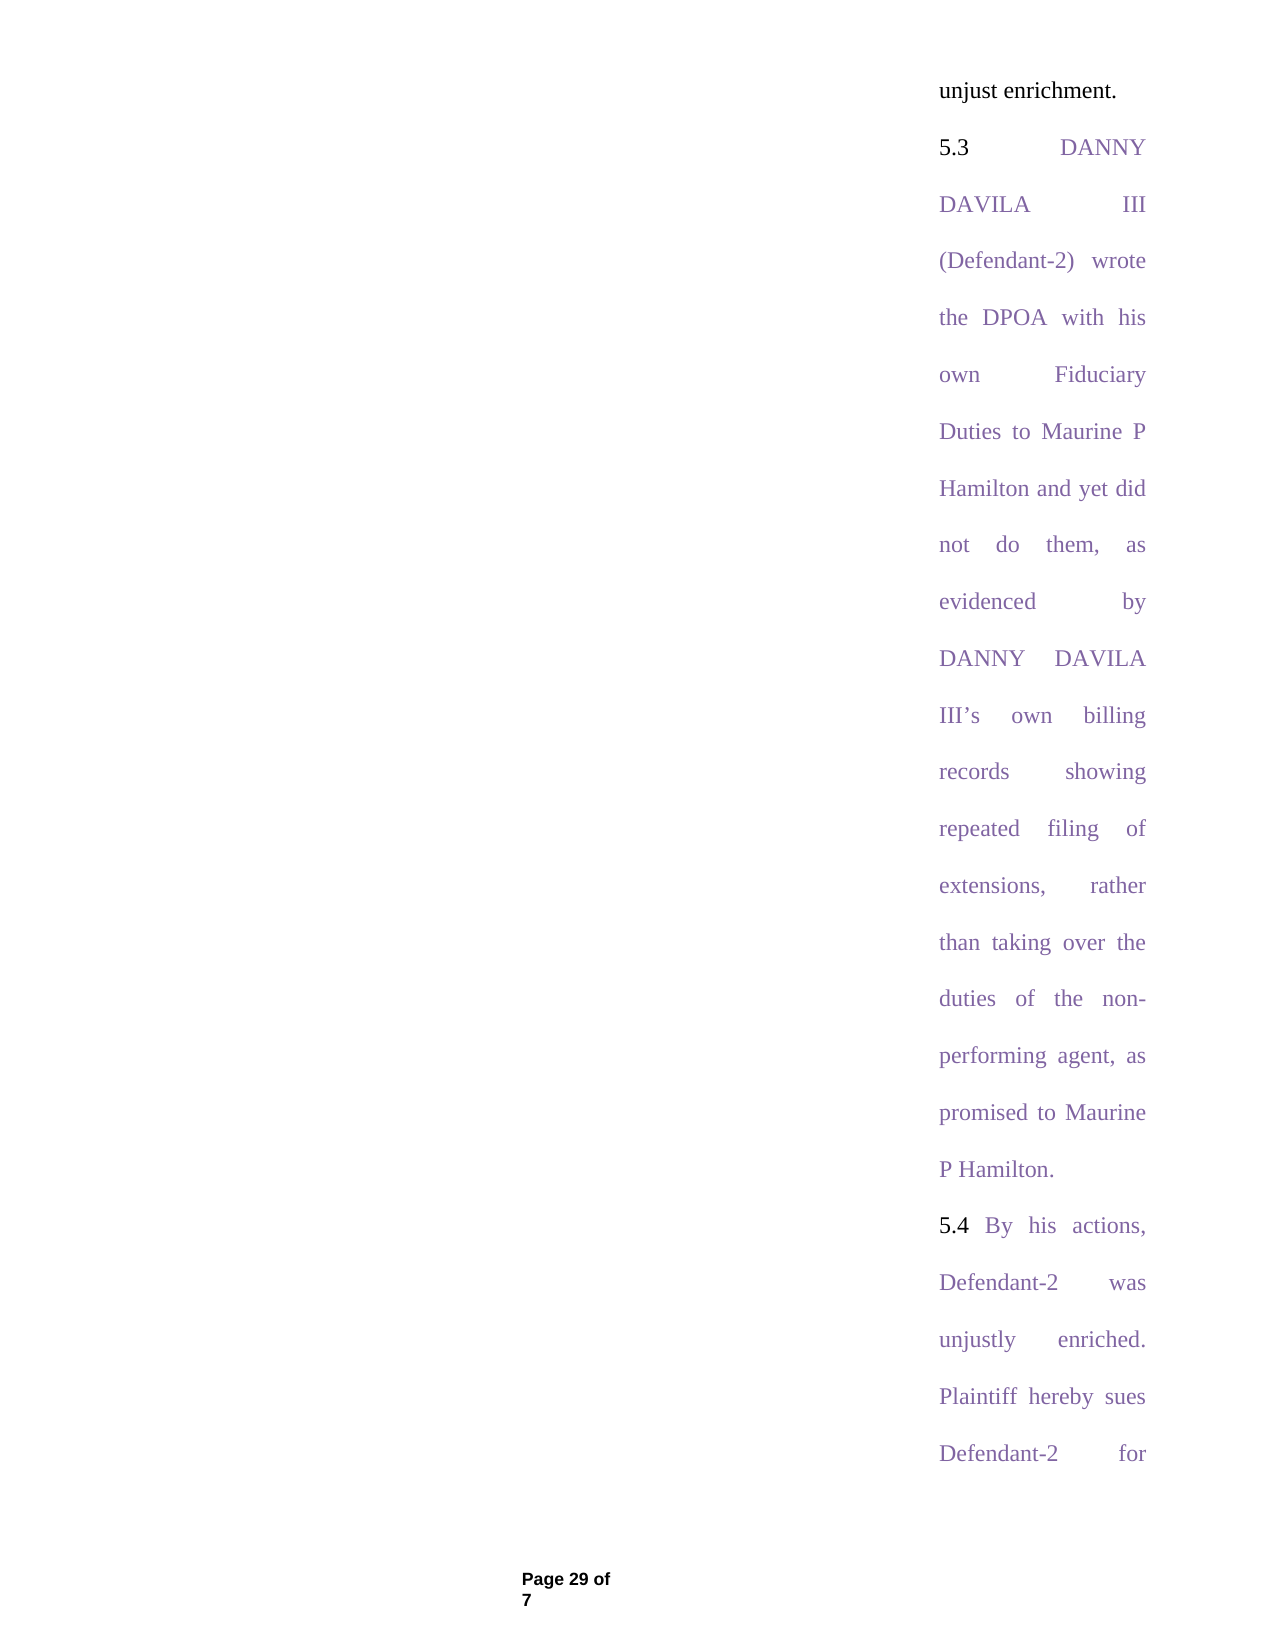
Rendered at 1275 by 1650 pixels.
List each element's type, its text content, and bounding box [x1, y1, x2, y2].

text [939, 1188, 1146, 1472]
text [939, 53, 1146, 110]
text 5.3 DANNY DAVILA III (Defendant-2) wrote the DPOA with his own Fiduciary Duties to Maurine P Hamilton and yet did not do them, as evidenced by DANNY DAVILA III’s own billing records showing repeated filing of extensions, rather than taking over the duties of the non-performing agent, as promised to Maurine P Hamilton. [939, 110, 1146, 1188]
